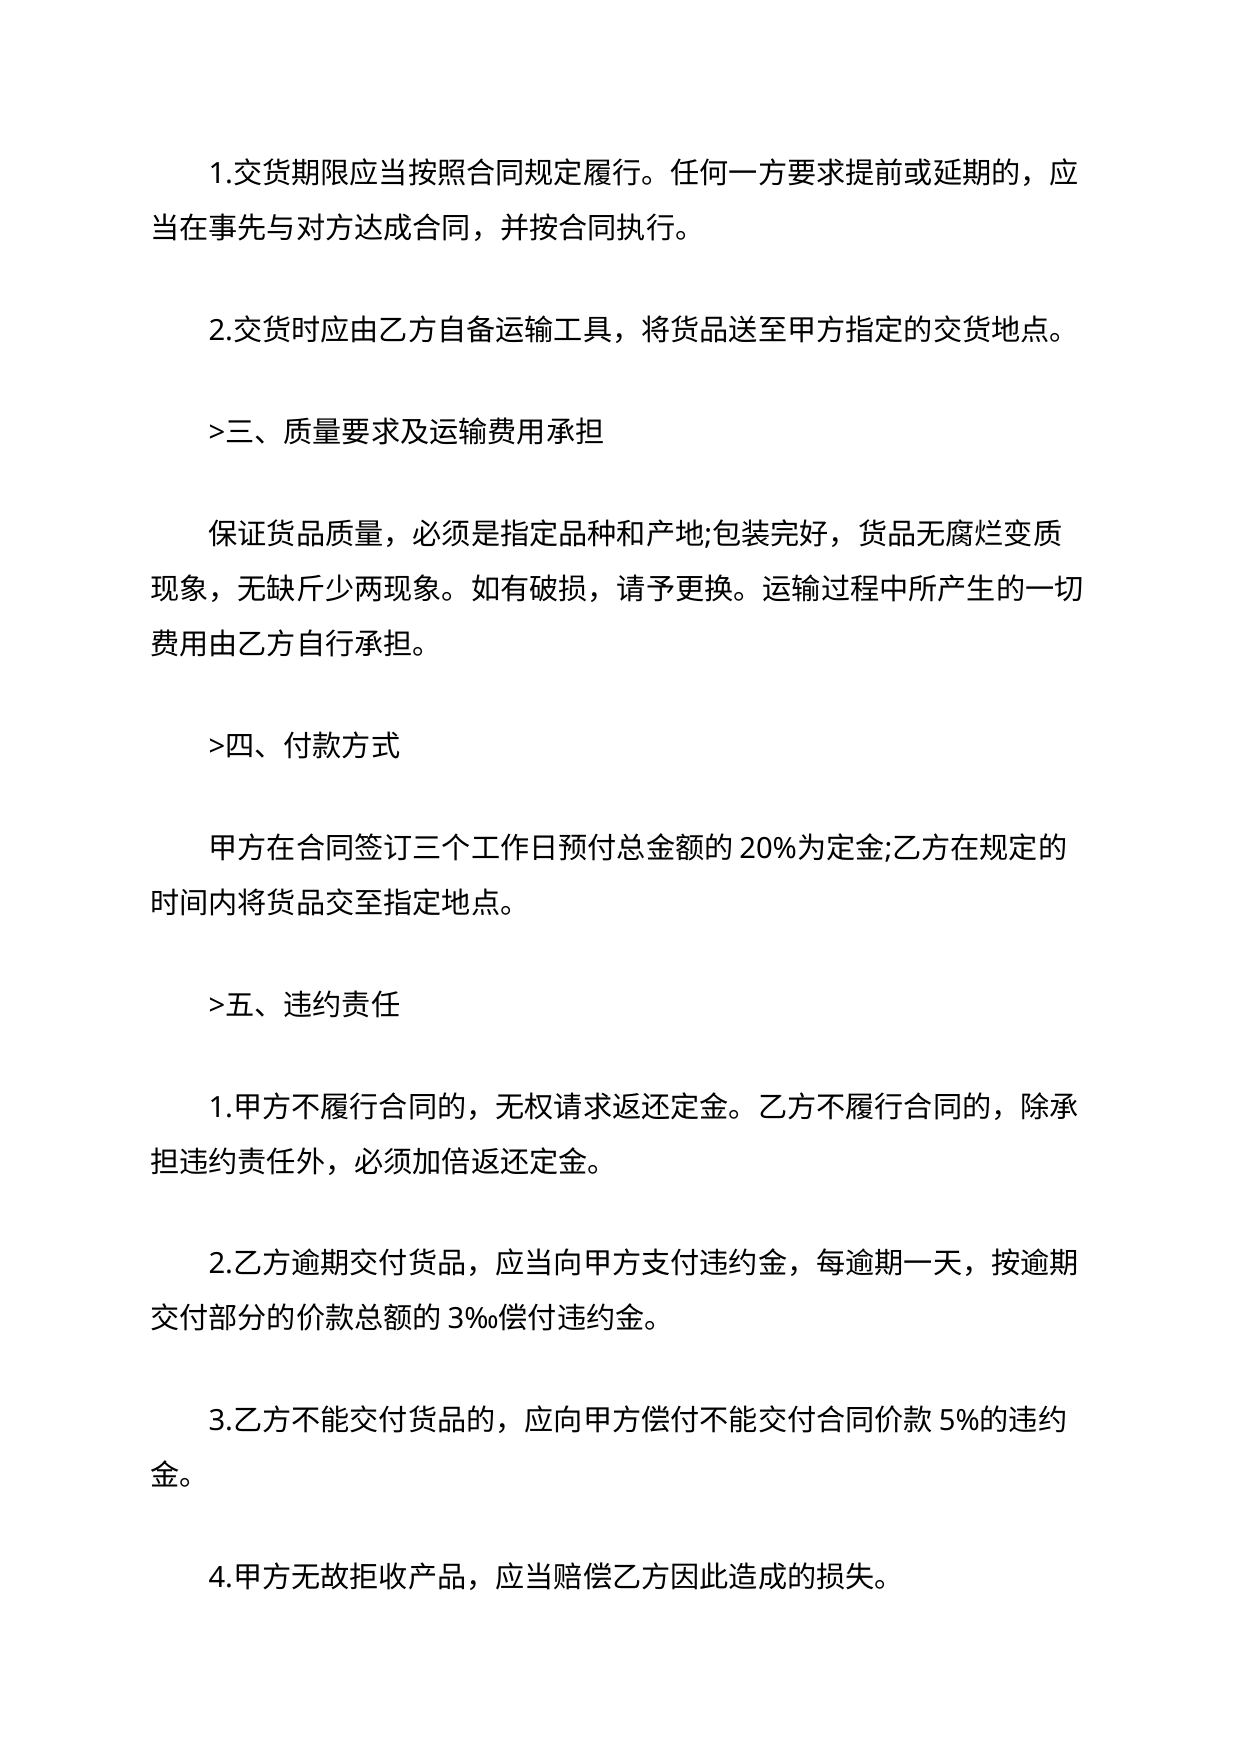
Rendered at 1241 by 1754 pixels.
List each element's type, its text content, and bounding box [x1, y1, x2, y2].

text 4.甲方无故拒收产品，应当赔偿乙方因此造成的损失。 [150, 1554, 1090, 1596]
text 2.交货时应由乙方自备运输工具，将货品送至甲方指定的交货地点。 [150, 307, 1090, 349]
text >四、付款方式 [150, 722, 1090, 765]
text 2.乙方逾期交付货品，应当向甲方支付违约金，每逾期一天，按逾期交付部分的价款总额的3‰偿付违约金。 [150, 1240, 1090, 1337]
text >五、违约责任 [150, 981, 1090, 1023]
text 甲方在合同签订三个工作日预付总金额的20%为定金;乙方在规定的时间内将货品交至指定地点。 [150, 824, 1090, 922]
text 3.乙方不能交付货品的，应向甲方偿付不能交付合同价款5%的违约金。 [150, 1397, 1090, 1494]
text 保证货品质量，必须是指定品种和产地;包装完好，货品无腐烂变质现象，无缺斤少两现象。如有破损，请予更换。运输过程中所产生的一切费用由乙方自行承担。 [150, 511, 1090, 663]
text 1.交货期限应当按照合同规定履行。任何一方要求提前或延期的，应当在事先与对方达成合同，并按合同执行。 [150, 150, 1090, 247]
text 1.甲方不履行合同的，无权请求返还定金。乙方不履行合同的，除承担违约责任外，必须加倍返还定金。 [150, 1083, 1090, 1180]
text >三、质量要求及运输费用承担 [150, 409, 1090, 451]
